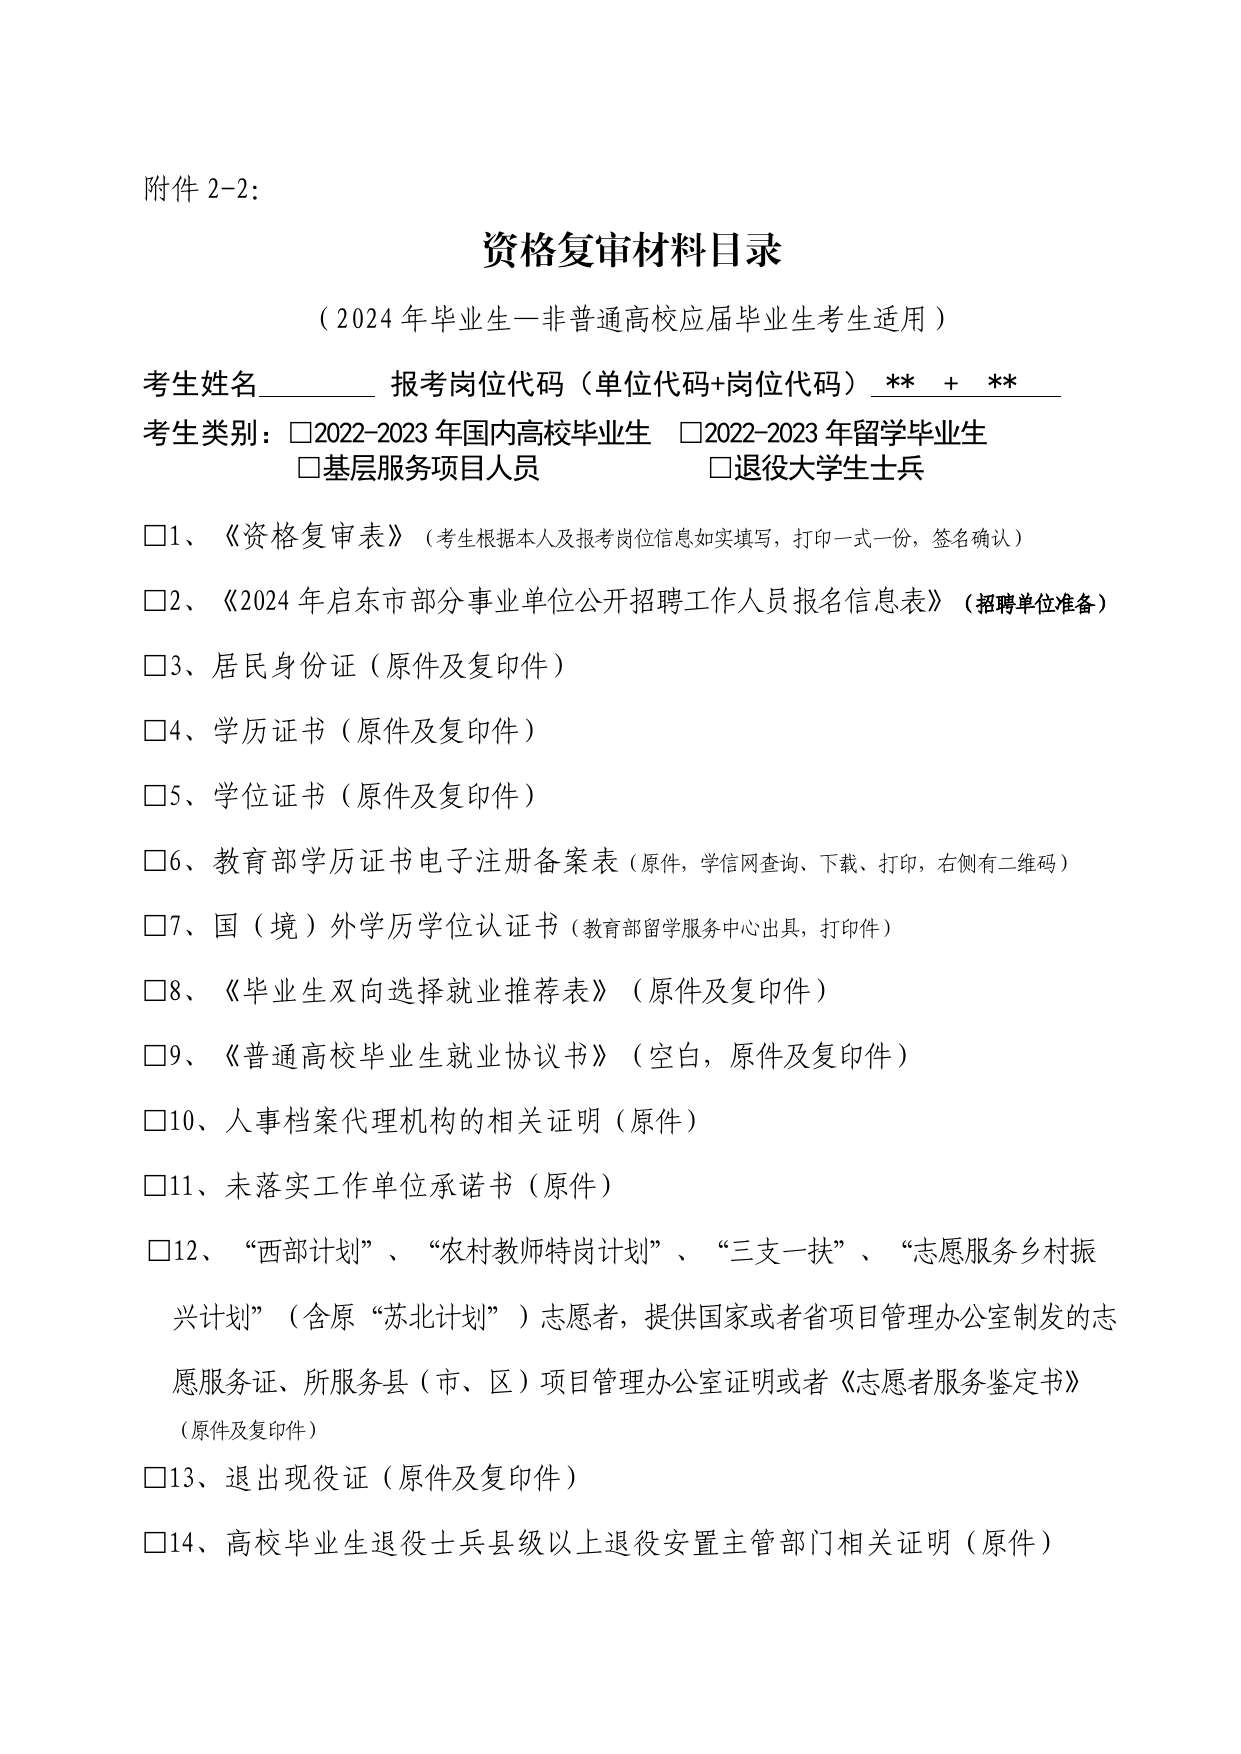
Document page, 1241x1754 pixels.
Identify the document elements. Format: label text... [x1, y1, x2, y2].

text 3、居民身份证（原件及复印件） [142, 632, 1122, 697]
text 6、教育部学历证书电子注册备案表（原件，学信网查询、下载、打印，右侧有二维码） [142, 827, 1122, 892]
text 2、《2024年启东市部分事业单位公开招聘工作人员报名信息表》（招聘单位准备） [142, 567, 1122, 632]
text 5、学位证书（原件及复印件） [142, 762, 1122, 827]
text 考生类别：2022-2023年国内高校毕业生 2022-2023年留学毕业生 [142, 414, 1122, 449]
text 9、《普通高校毕业生就业协议书》（空白，原件及复印件） [142, 1022, 1122, 1087]
text 4、学历证书（原件及复印件） [142, 697, 1122, 762]
text （2024年毕业生—非普通高校应届毕业生考生适用） [142, 284, 1122, 349]
text 11、未落实工作单位承诺书（原件） [142, 1152, 1122, 1217]
text 资格复审材料目录 [142, 219, 1122, 284]
text 1、《资格复审表》（考生根据本人及报考岗位信息如实填写，打印一式一份，签名确认） [142, 502, 1122, 567]
text 12、“西部计划”、“农村教师特岗计划”、“三支一扶”、“志愿服务乡村振兴计划”（含原“苏北计划”）志愿者，提供国家或者省项目管理办公室制发的志愿服务证、所服务县（市、区）项目管理办公室证明或者《志愿者服务鉴定书》（原件及复印件） [146, 1217, 1122, 1445]
text 附件2-2： [142, 154, 1122, 219]
text 13、退出现役证（原件及复印件） [142, 1445, 1122, 1510]
text 7、国（境）外学历学位认证书（教育部留学服务中心出具，打印件） [142, 892, 1122, 957]
text 10、人事档案代理机构的相关证明（原件） [142, 1087, 1122, 1152]
text 考生姓名 报考岗位代码（单位代码+岗位代码） ** + ** [142, 349, 1122, 414]
text 14、高校毕业生退役士兵县级以上退役安置主管部门相关证明（原件） [142, 1510, 1122, 1575]
text 基层服务项目人员 退役大学生士兵 [142, 449, 1122, 485]
text 8、《毕业生双向选择就业推荐表》（原件及复印件） [142, 957, 1122, 1022]
